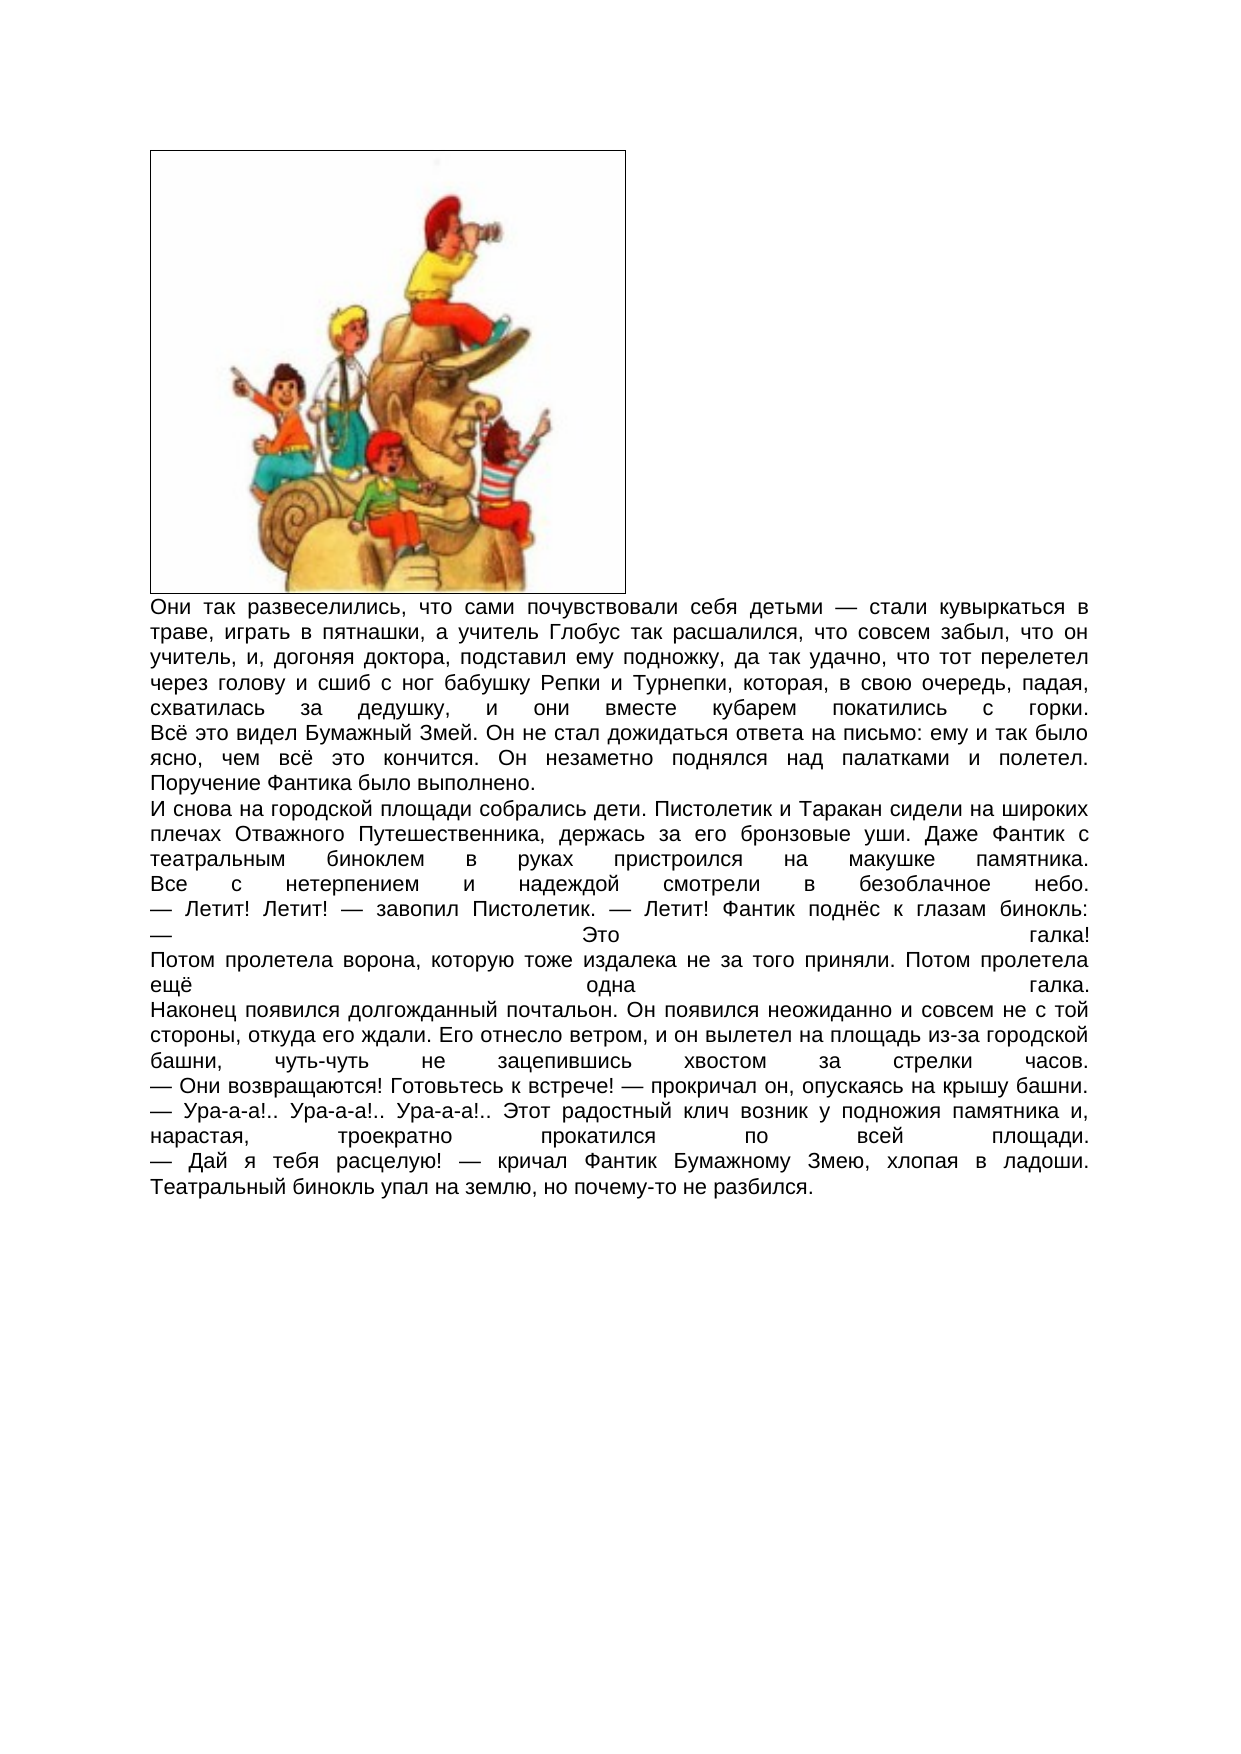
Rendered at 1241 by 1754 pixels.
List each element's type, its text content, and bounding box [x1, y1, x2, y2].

picture [151, 151, 625, 593]
text И снова на городской площади собрались дети. Пистолетик и Таракан сидели на широких плечах Отважного Путешественника, держась за его бронзовые уши. Даже Фантик с театральным биноклем в руках пристроился на макушке памятника.Все с нетерпением и надеждой смотрели в безоблачное небо.— Летит! Летит! — завопил Пистолетик. — Летит! Фантик поднёс к глазам бинокль:— Это галка!Потом пролетела ворона, которую тоже издалека не за того приняли. Потом пролетела ещё одна галка.Наконец появился долгожданный почтальон. Он появился неожиданно и совсем не с той стороны, откуда его ждали. Его отнесло ветром, и он вылетел на площадь из-за городской башни, чуть-чуть не зацепившись хвостом за стрелки часов.— Они возвращаются! Готовьтесь к встрече! — прокричал он, опускаясь на крышу башни.— Ура-а-а!.. Ура-а-а!.. Ура-а-а!.. Этот радостный клич возник у подножия памятника и, нарастая, троекратно прокатился по всей площади.— Дай я тебя расцелую! — кричал Фантик Бумажному Змею, хлопая в ладоши. Театральный бинокль упал на землю, но почему-то не разбился. [150, 796, 1090, 1199]
